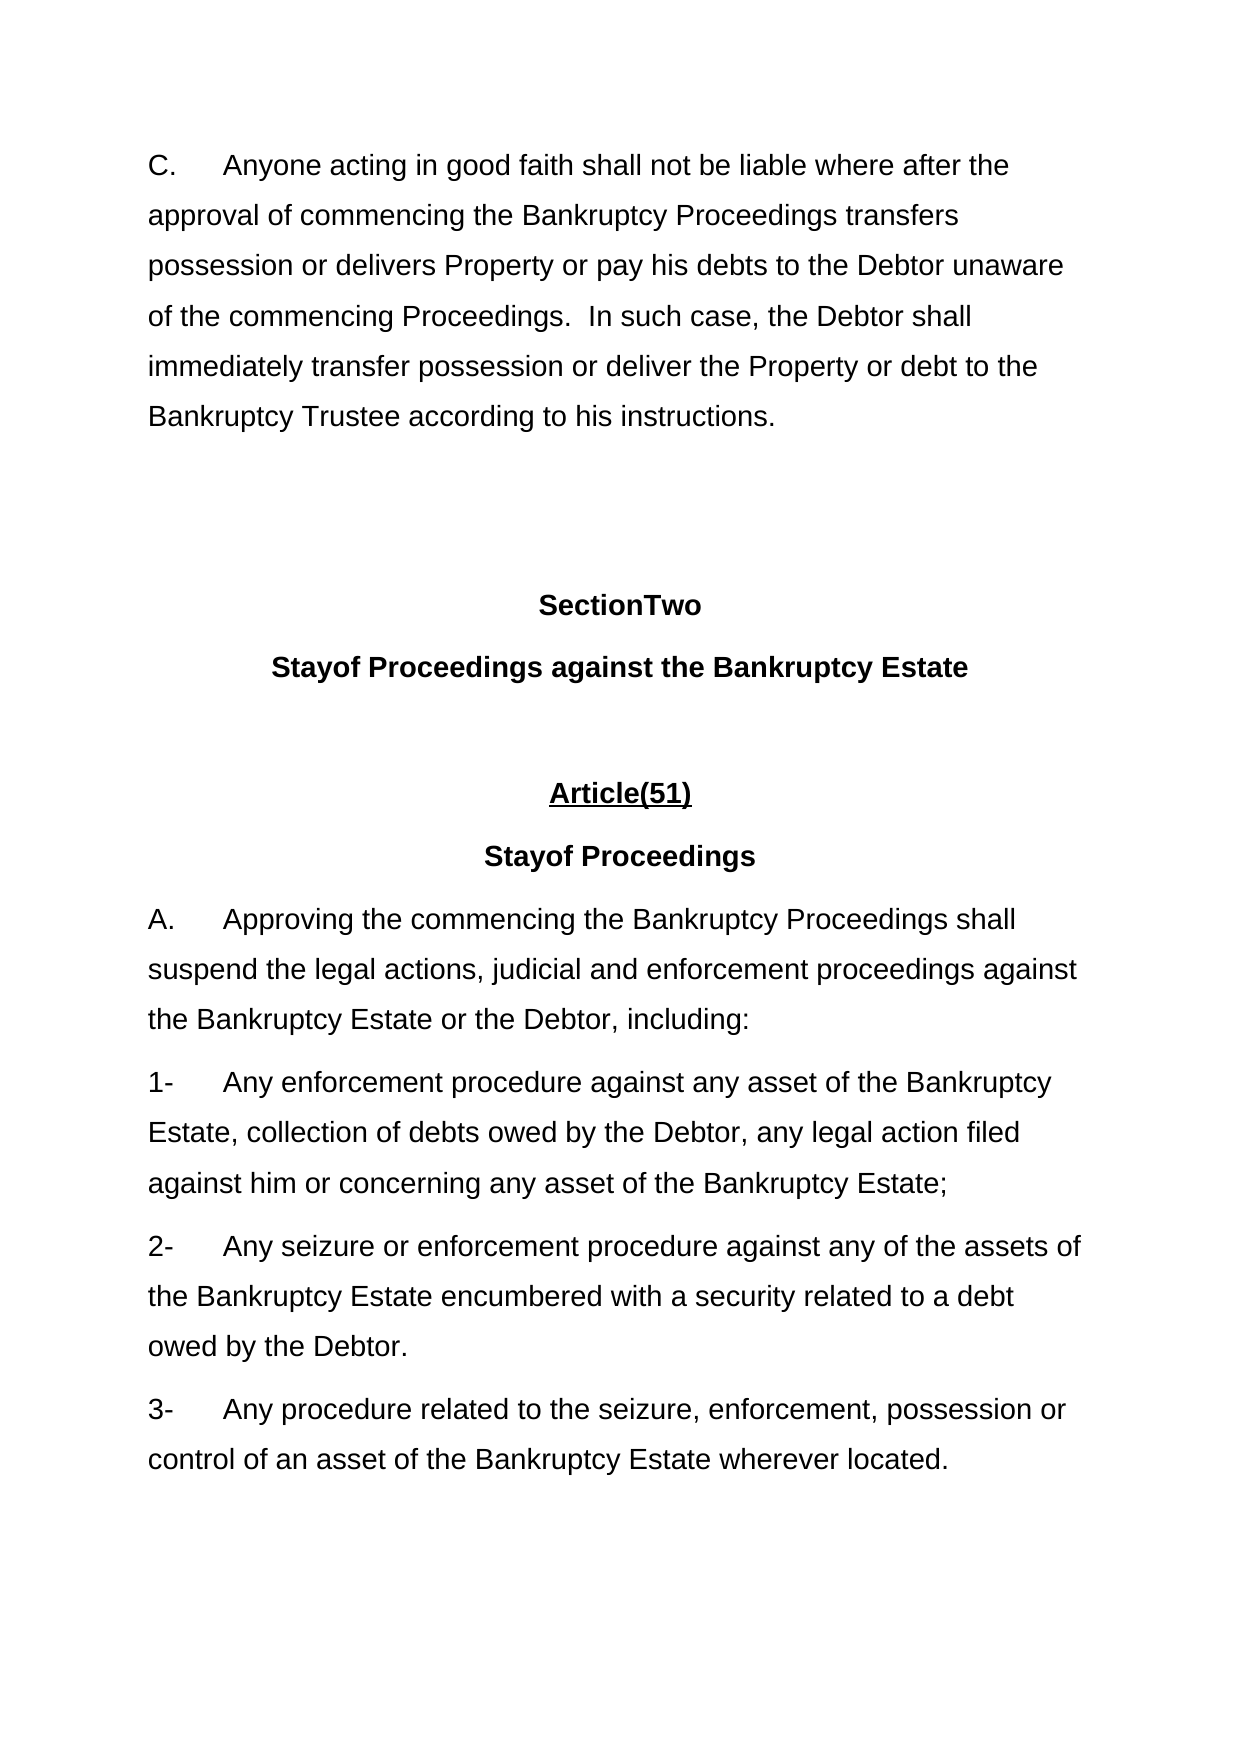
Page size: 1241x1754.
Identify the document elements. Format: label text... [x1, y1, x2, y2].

list Anyone acting in good faith shall not be liable where after the approval of commencing the Bankruptcy Proceedings transfers possession or delivers Property or pay his debts to the Debtor unaware of the commencing Proceedings. In such case, the Debtor shall immediately transfer possession or deliver the Property or debt to the Bankruptcy Trustee according to his instructions. [148, 148, 1093, 433]
list Any procedure related to the seizure, enforcement, possession or control of an asset of the Bankruptcy Estate wherever located. [148, 1392, 1093, 1476]
text Stayof Proceedings [148, 839, 1093, 872]
list Any enforcement procedure against any asset of the Bankruptcy Estate, collection of debts owed by the Debtor, any legal action filed against him or concerning any asset of the Bankruptcy Estate; [148, 1065, 1093, 1199]
list Any seizure or enforcement procedure against any of the assets of the Bankruptcy Estate encumbered with a security related to a debt owed by the Debtor. [148, 1228, 1093, 1363]
text Article(51) [148, 776, 1093, 809]
text Stayof Proceedings against the Bankruptcy Estate [148, 650, 1093, 684]
text SectionTwo [148, 588, 1093, 621]
list Approving the commencing the Bankruptcy Proceedings shall suspend the legal actions, judicial and enforcement proceedings against the Bankruptcy Estate or the Debtor, including: [148, 902, 1093, 1036]
